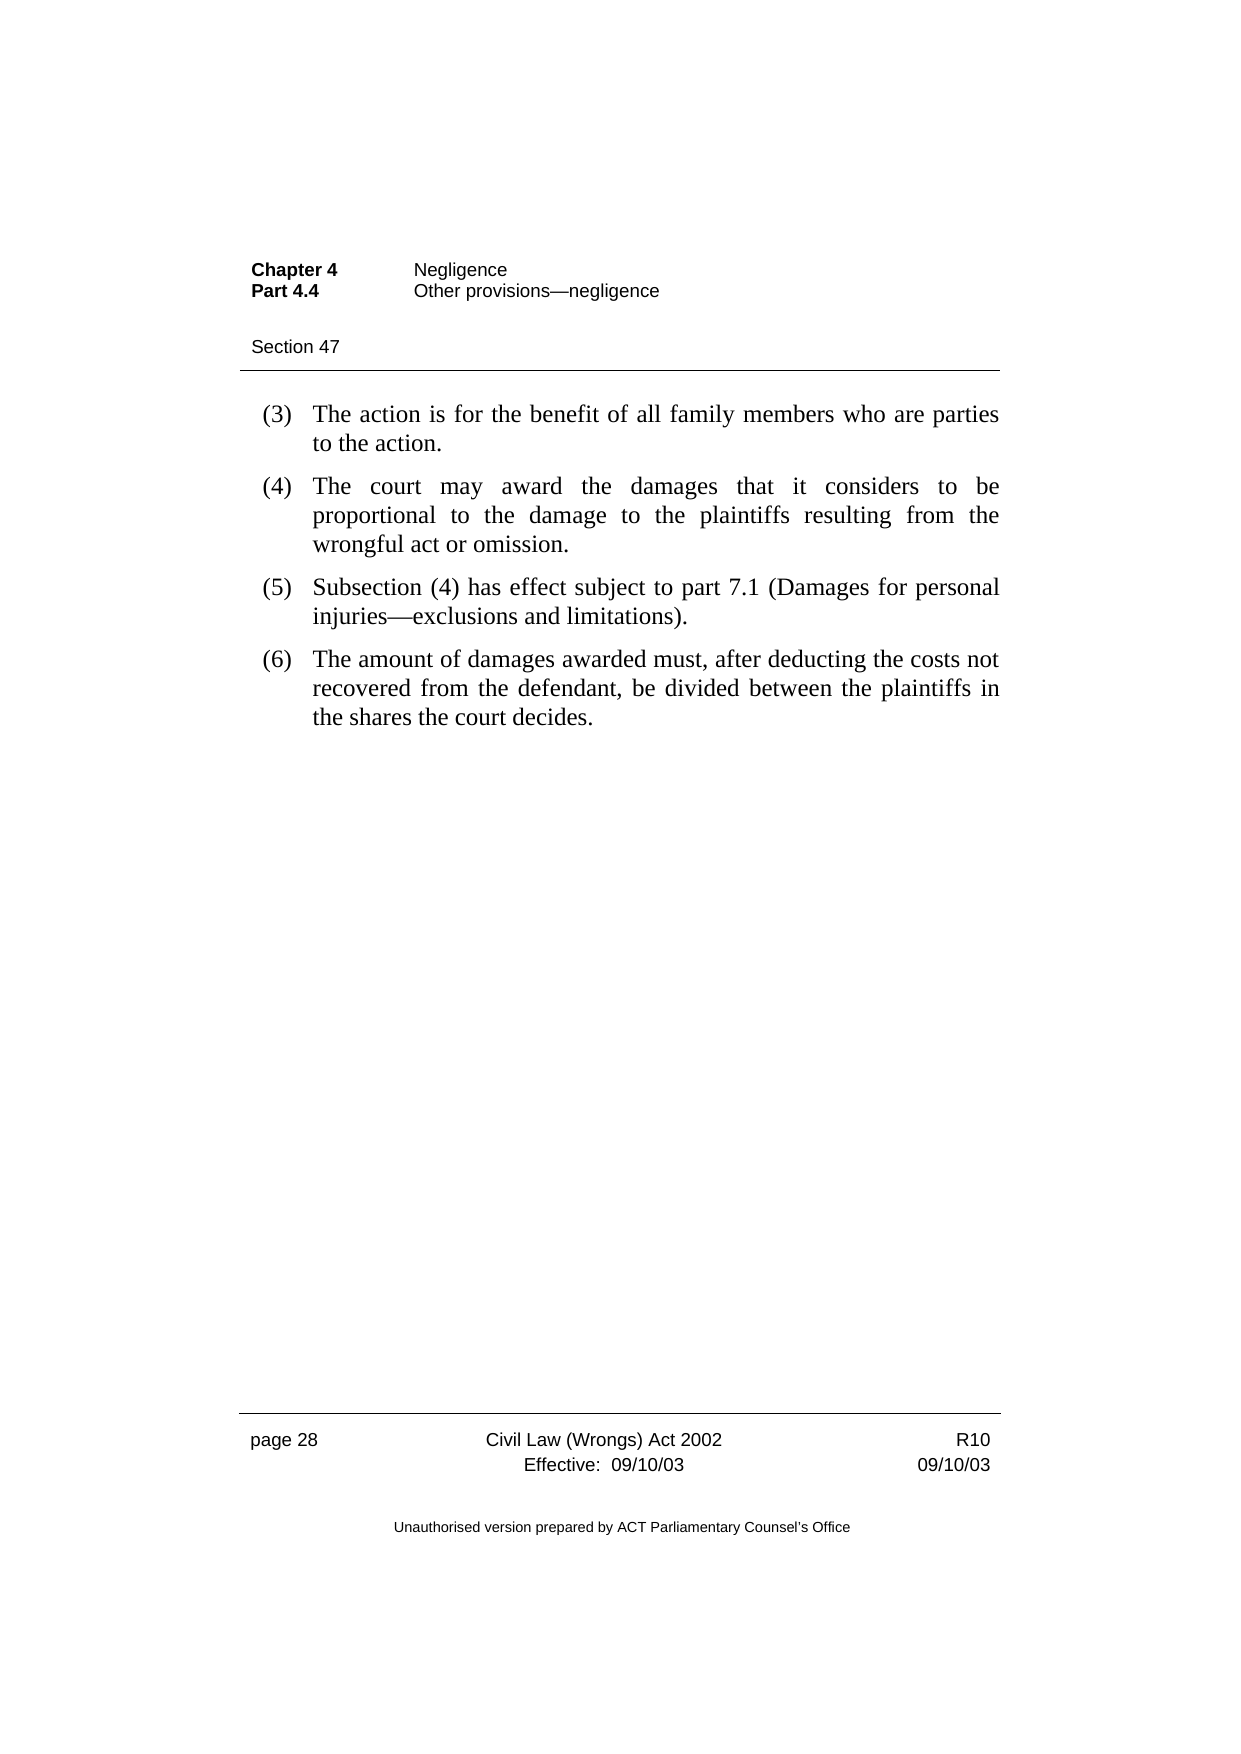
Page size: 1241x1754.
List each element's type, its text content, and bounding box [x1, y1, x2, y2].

text (4) The court may award the damages that it considers to be proportional to the damage to the plaintiffs resulting from the wrongful act or omission. [239, 471, 1001, 558]
text (5) Subsection (4) has effect subject to part 7.1 (Damages for personal injuries—exclusions and limitations). [239, 572, 1001, 630]
text (3) The action is for the benefit of all family members who are parties to the action. [239, 399, 1001, 457]
text (6) The amount of damages awarded must, after deducting the costs not recovered from the defendant, be divided between the plaintiffs in the shares the court decides. [239, 644, 1001, 731]
